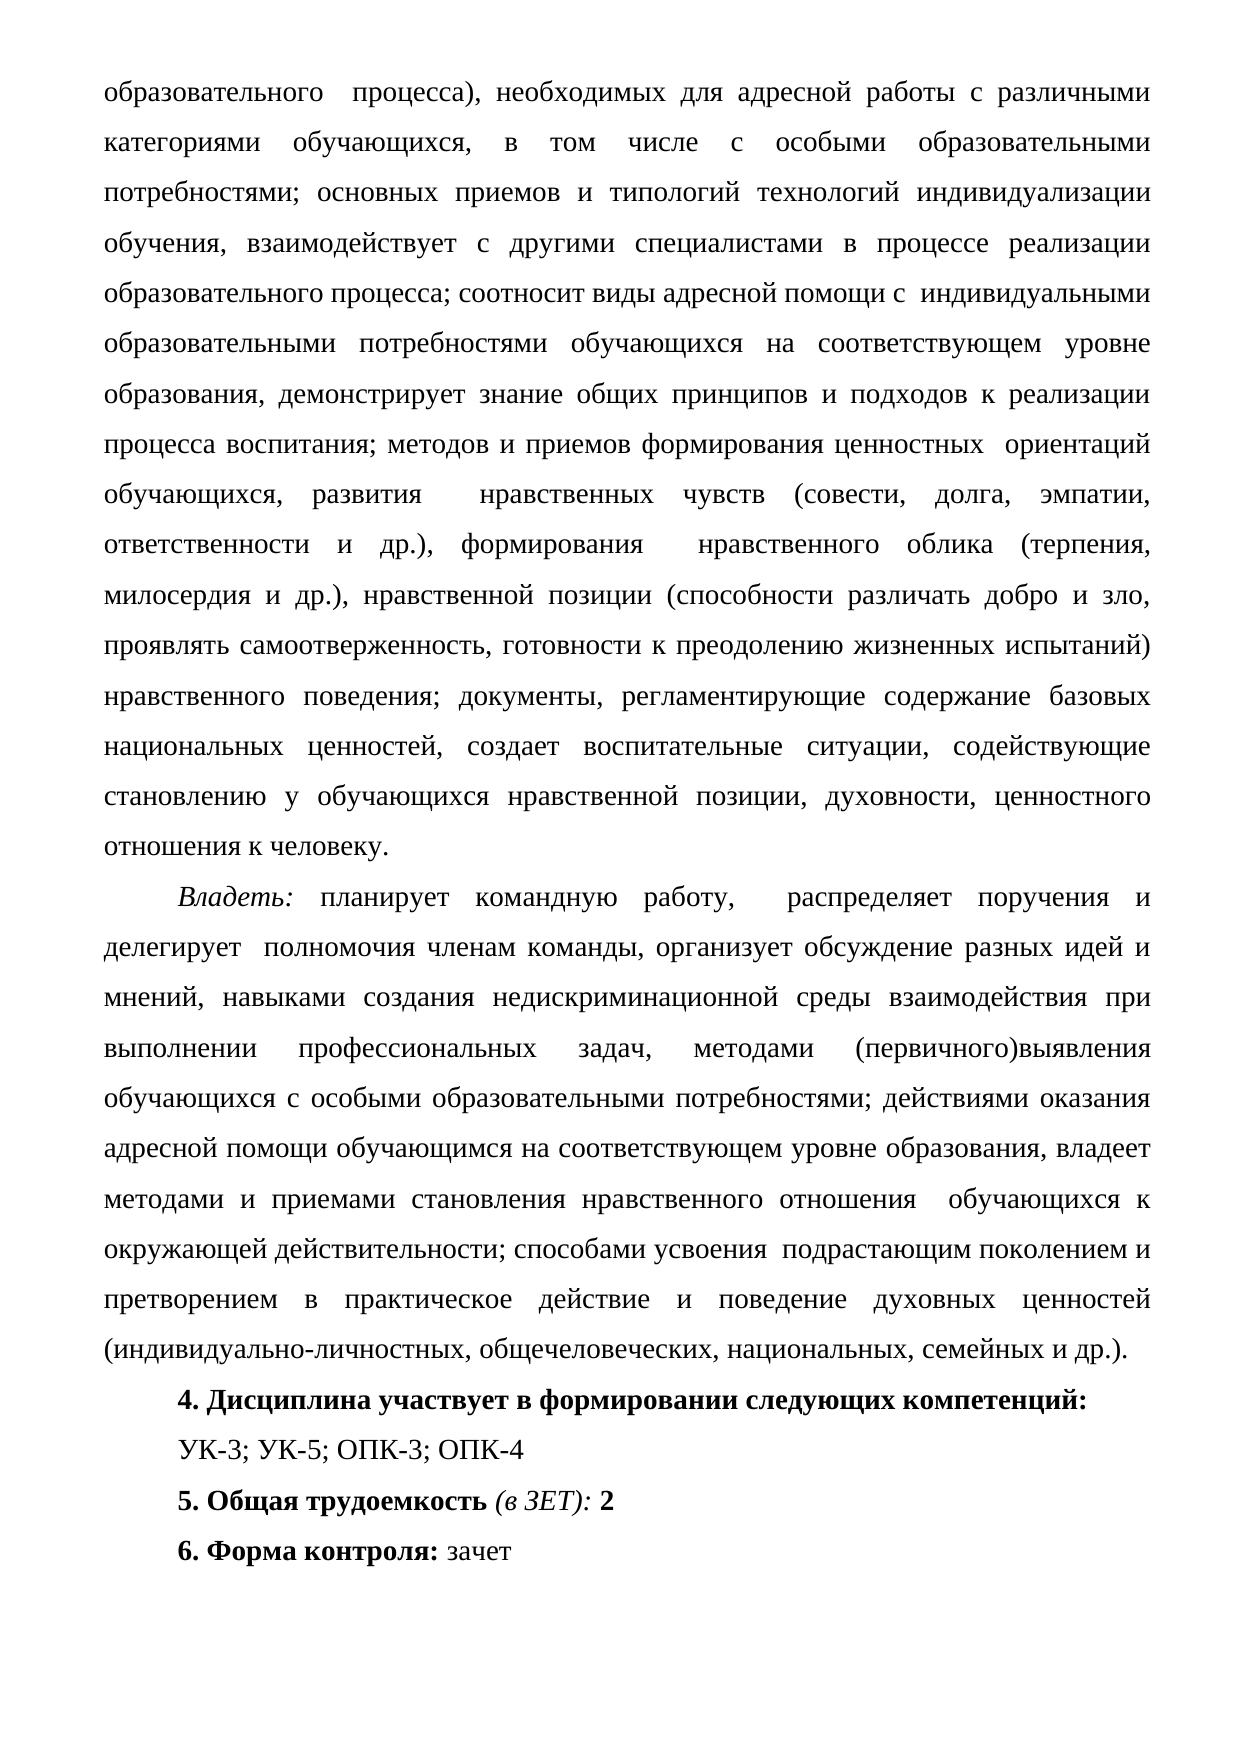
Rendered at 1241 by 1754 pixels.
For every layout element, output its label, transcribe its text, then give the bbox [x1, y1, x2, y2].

list 6. Форма контроля: зачет [103, 1533, 1152, 1566]
text Владеть: планирует командную работу, распределяет поручения и делегирует полномочия членам команды, организует обсуждение разных идей и мнений, навыками создания недискриминационной среды взаимодействия при выполнении профессиональных задач, методами (первичного)выявления обучающихся с особыми образовательными потребностями; действиями оказания адресной помощи обучающимся на соответствующем уровне образования, владеет методами и приемами становления нравственного отношения обучающихся к окружающей действительности; способами усвоения подрастающим поколением и претворением в практическое действие и поведение духовных ценностей (индивидуально-личностных, общечеловеческих, национальных, семейных и др.). [103, 879, 1152, 1365]
list УК-3; УК-5; ОПК-3; ОПК-4 [103, 1432, 1152, 1466]
list 4. Дисциплина участвует в формировании следующих компетенций: [103, 1382, 1152, 1416]
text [103, 74, 1152, 862]
list 5. Общая трудоемкость (в ЗЕТ): 2 [103, 1483, 1152, 1516]
